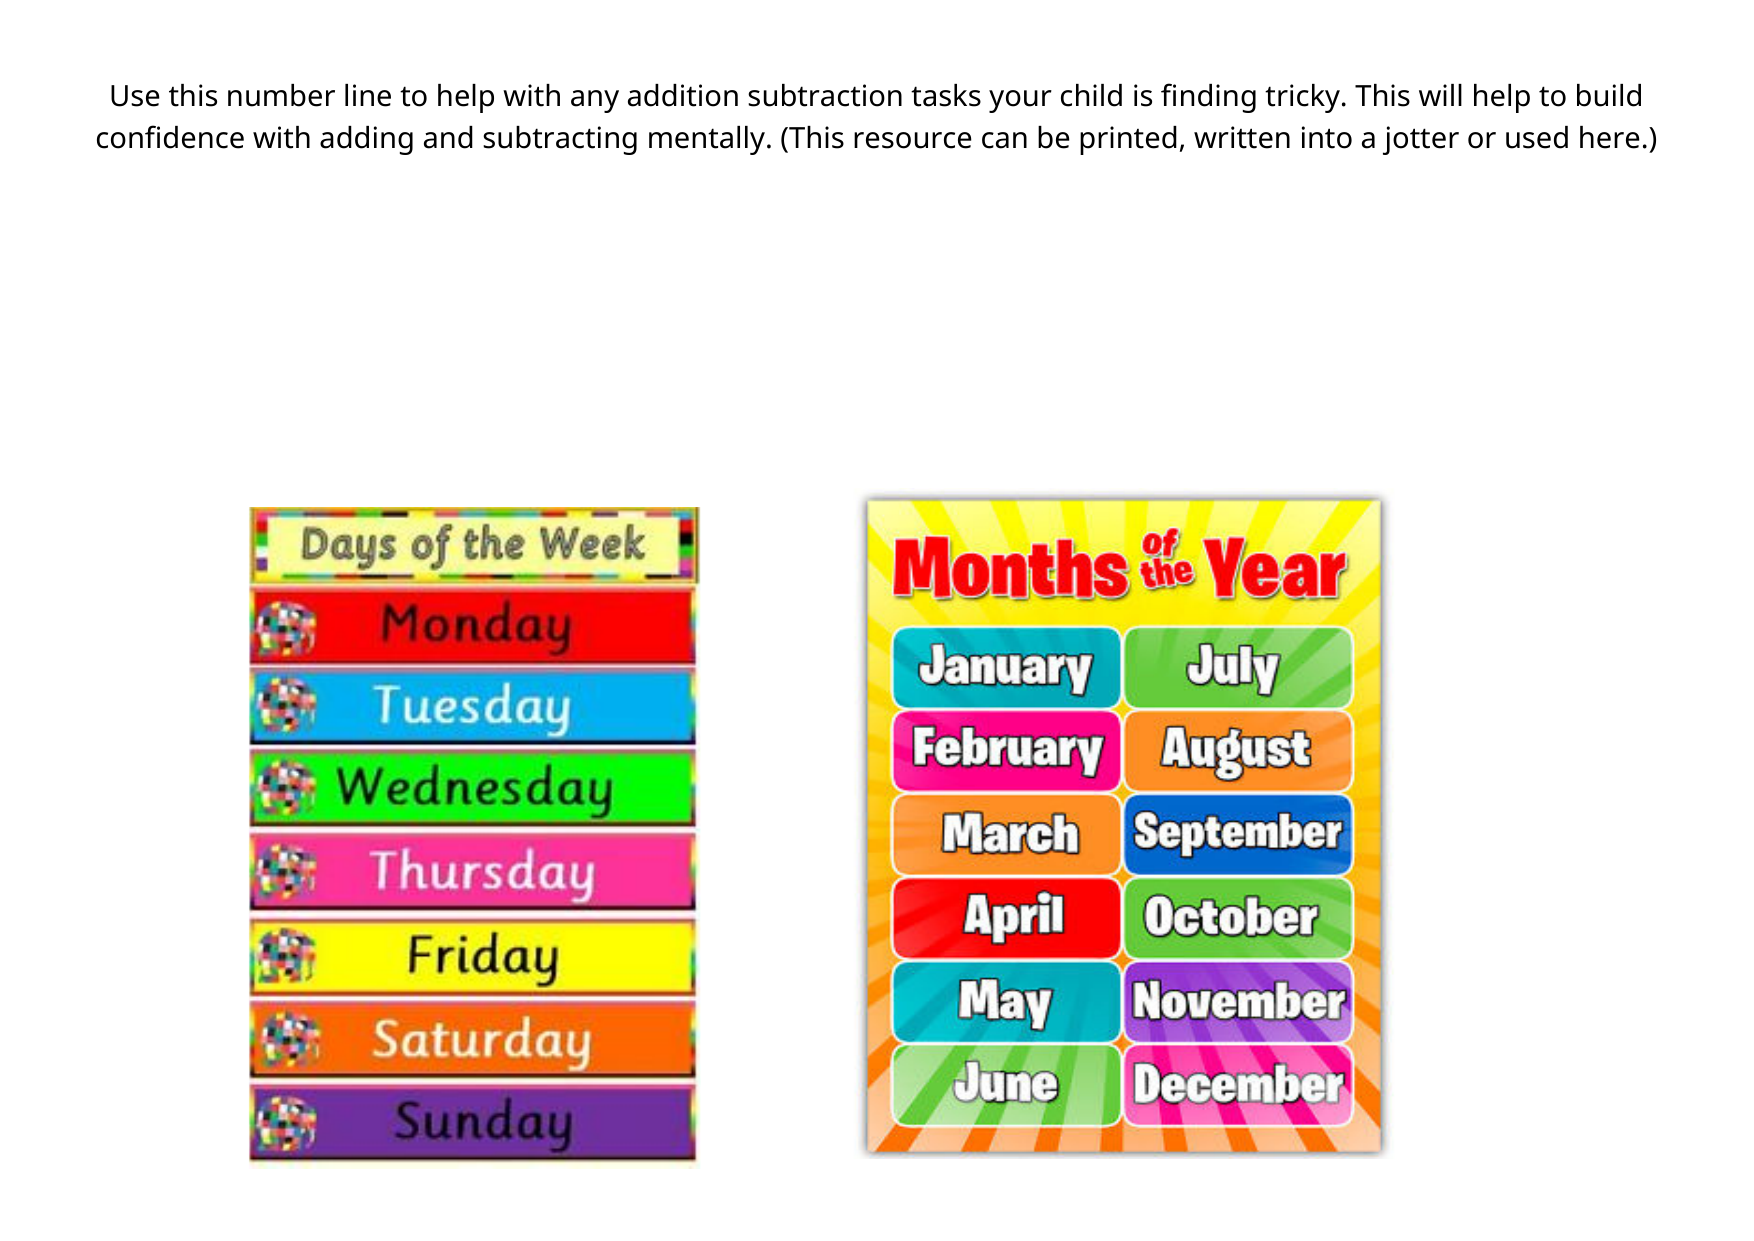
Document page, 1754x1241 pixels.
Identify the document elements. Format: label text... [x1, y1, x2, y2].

picture [750, 488, 1495, 1159]
picture [246, 507, 701, 1165]
text Use this number line to help with any addition subtraction tasks your child is finding tricky. This will help to build confidence with adding and subtracting mentally. (This resource can be printed, written into a jotter or used here.) [75, 75, 1679, 157]
